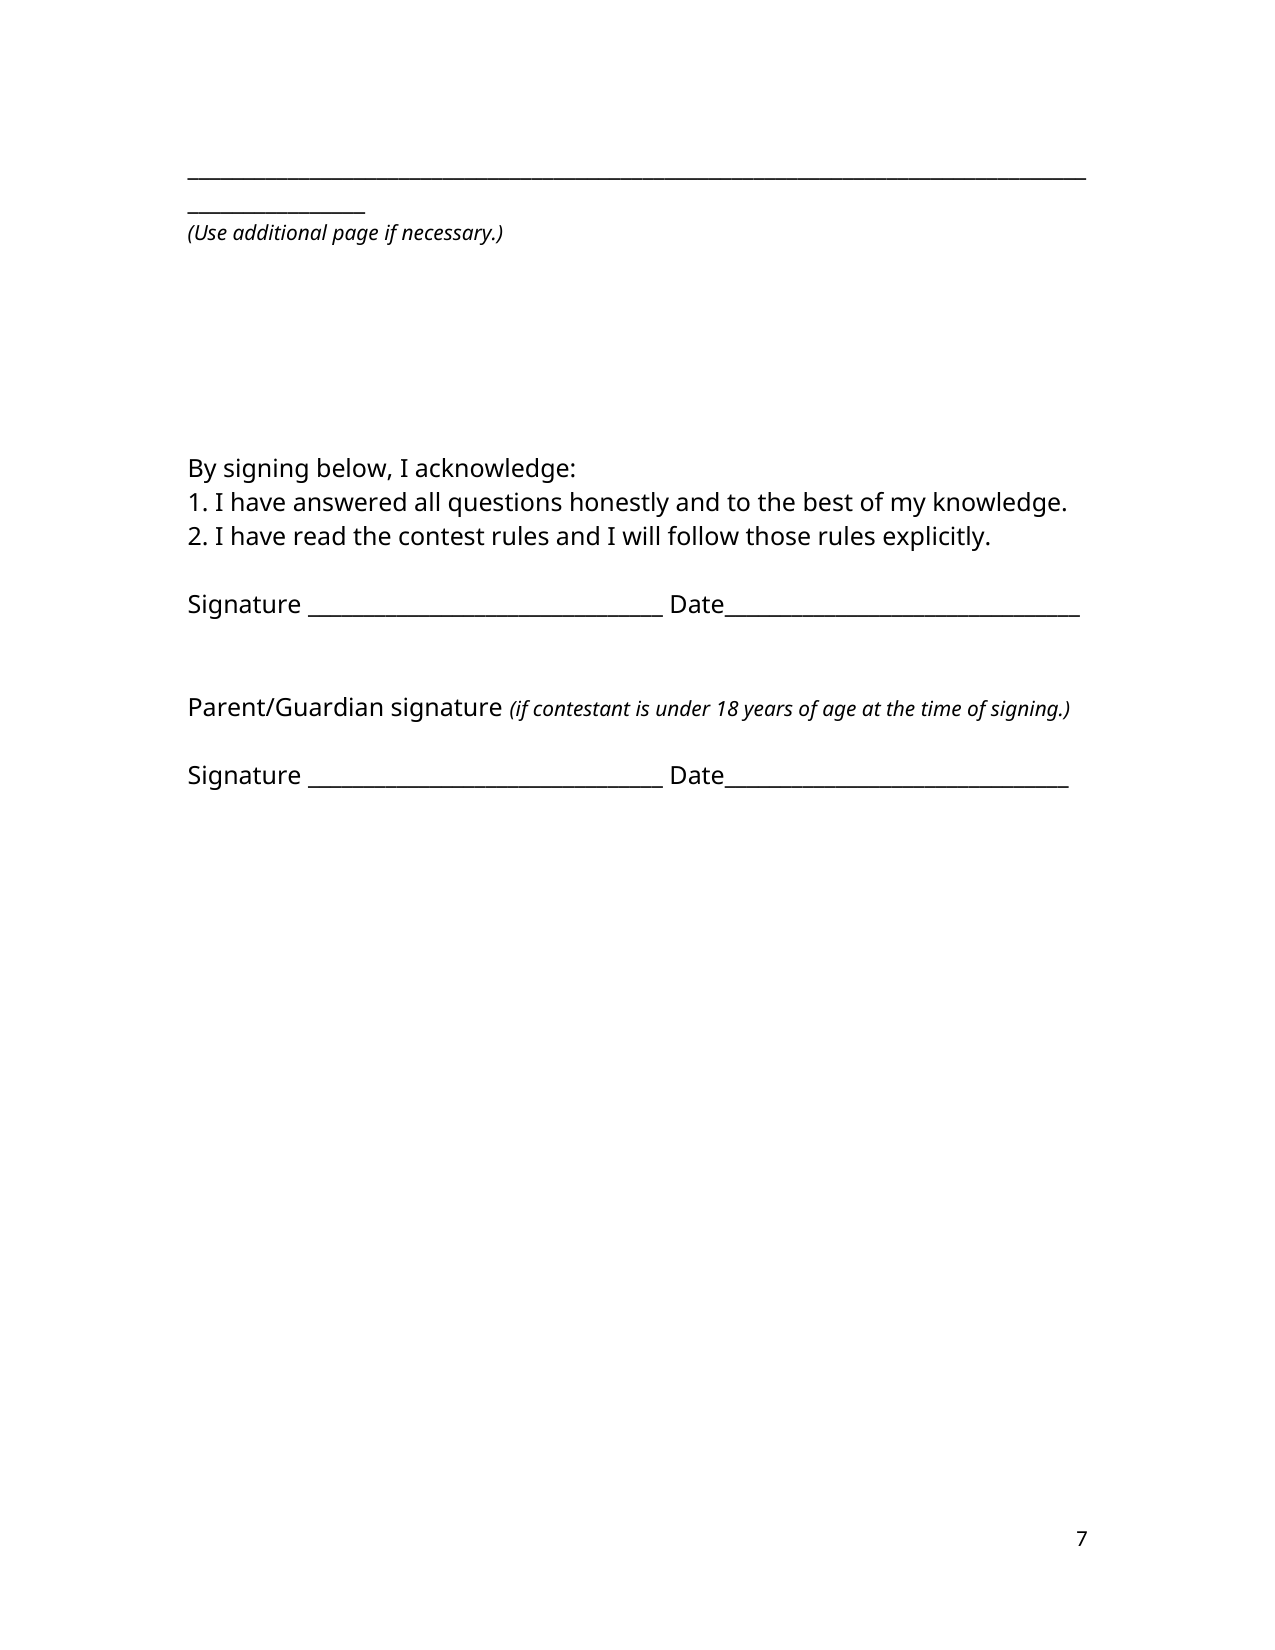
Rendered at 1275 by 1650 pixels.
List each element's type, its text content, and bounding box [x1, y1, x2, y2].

text Parent/Guardian signature (if contestant is under 18 years of age at the time of signing.) [187, 689, 1087, 723]
text Signature ________________________________ Date________________________________ [187, 587, 1087, 621]
text By signing below, I acknowledge: [187, 451, 1087, 485]
text 2. I have read the contest rules and I will follow those rules explicitly. [187, 519, 1087, 553]
text Signature ________________________________ Date_______________________________ [187, 757, 1087, 792]
text 1. I have answered all questions honestly and to the best of my knowledge. [187, 485, 1087, 519]
text (Use additional page if necessary.) [187, 218, 1087, 247]
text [187, 150, 1087, 218]
